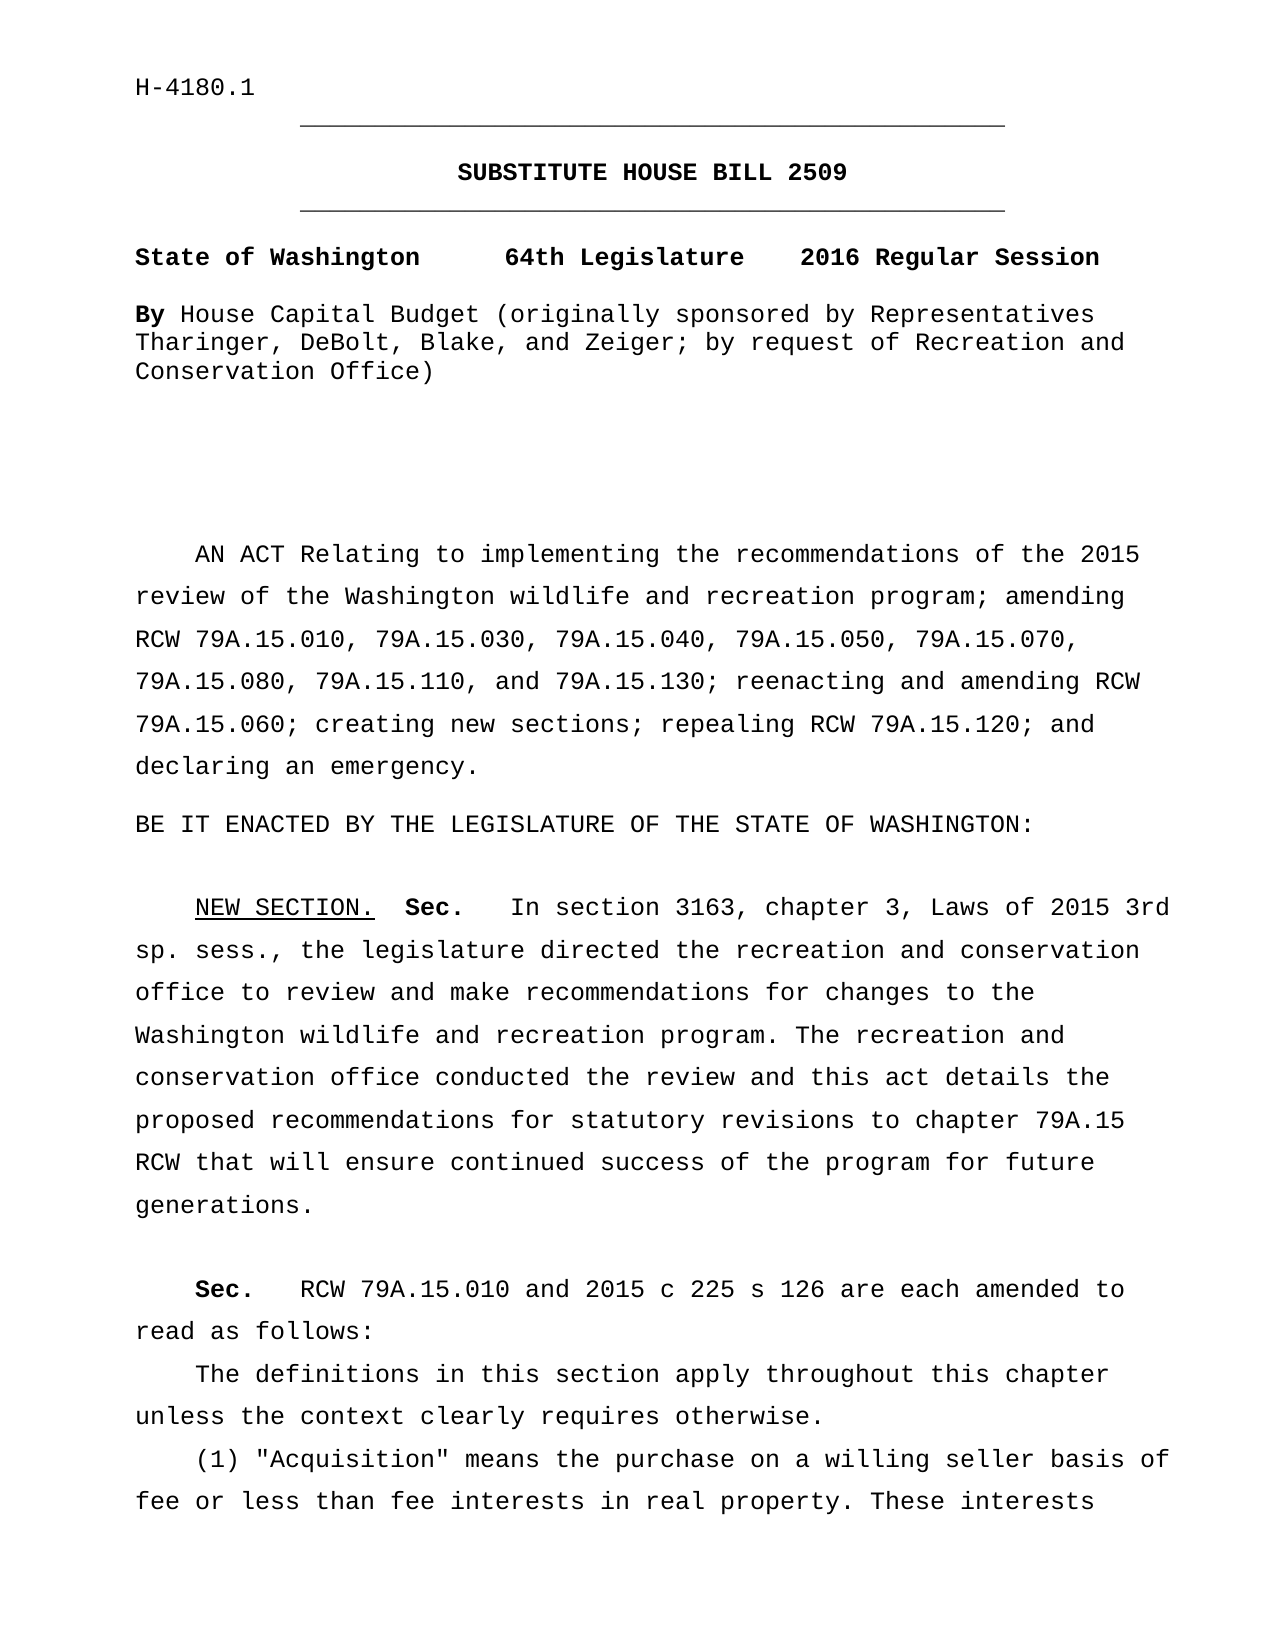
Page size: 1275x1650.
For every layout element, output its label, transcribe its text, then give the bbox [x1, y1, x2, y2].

text AN ACT Relating to implementing the recommendations of the 2015 review of the Washington wildlife and recreation program; amending RCW 79A.15.010, 79A.15.030, 79A.15.040, 79A.15.050, 79A.15.070, 79A.15.080, 79A.15.110, and 79A.15.130; reenacting and amending RCW 79A.15.060; creating new sections; repealing RCW 79A.15.120; and declaring an emergency. [135, 528, 1170, 783]
text By House Capital Budget (originally sponsored by Representatives Tharinger, DeBolt, Blake, and Zeiger; by request of Recreation and Conservation Office) [135, 302, 1170, 387]
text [135, 1433, 1170, 1518]
text Sec. RCW 79A.15.010 and 2015 c 225 s 126 are each amended to read as follows: [135, 1263, 1170, 1348]
text SUBSTITUTE HOUSE BILL 2509 [135, 160, 1170, 188]
text _______________________________________________ [135, 188, 1170, 217]
text The definitions in this section apply throughout this chapter unless the context clearly requires otherwise. [135, 1348, 1170, 1433]
text _______________________________________________ [135, 103, 1170, 132]
text NEW SECTION. Sec. In section 3163, chapter 3, Laws of 2015 3rd sp. sess., the legislature directed the recreation and conservation office to review and make recommendations for changes to the Washington wildlife and recreation program. The recreation and conservation office conducted the review and this act details the proposed recommendations for statutory revisions to chapter 79A.15 RCW that will ensure continued success of the program for future generations. [135, 882, 1170, 1222]
text H-4180.1 [135, 75, 1170, 103]
text BE IT ENACTED BY THE LEGISLATURE OF THE STATE OF WASHINGTON: [135, 812, 1170, 840]
text State of Washington 64th Legislature 2016 Regular Session [135, 245, 1170, 273]
